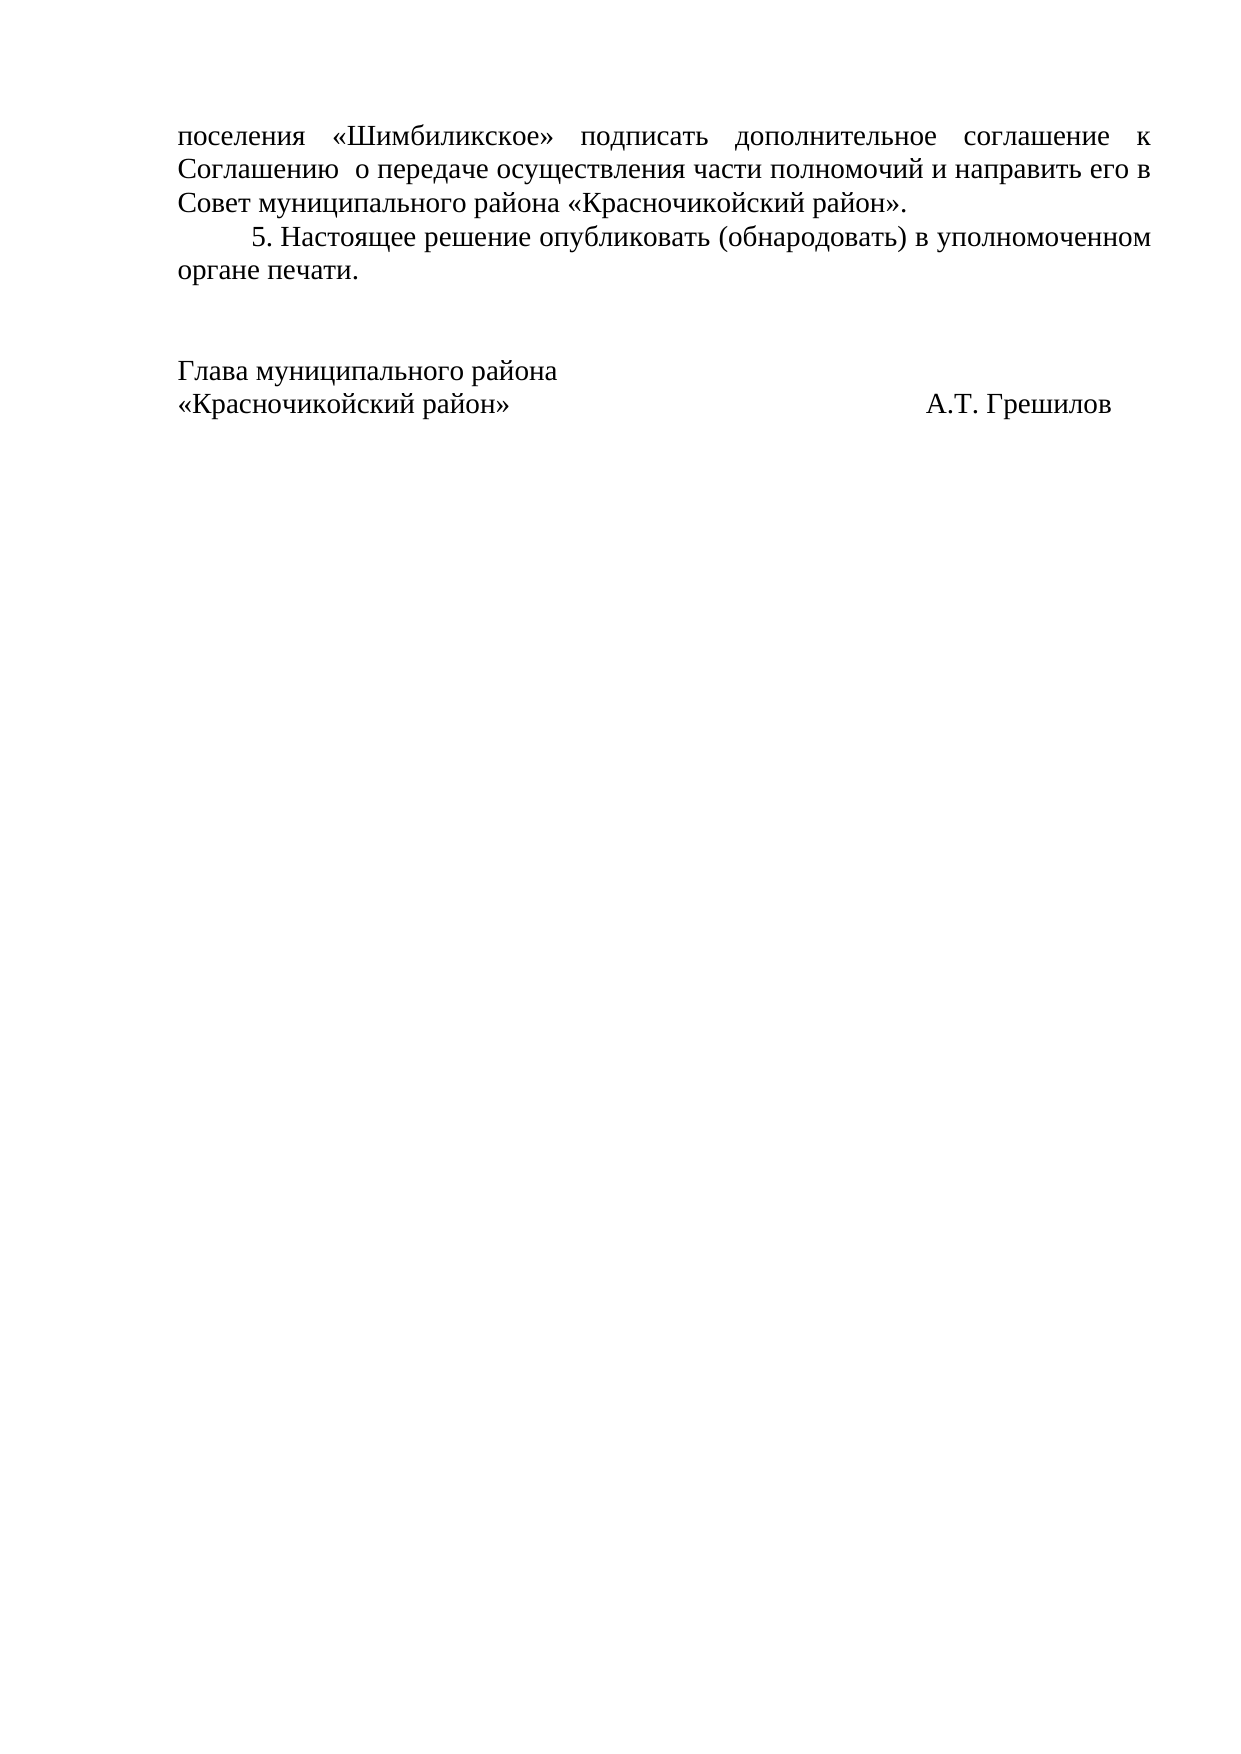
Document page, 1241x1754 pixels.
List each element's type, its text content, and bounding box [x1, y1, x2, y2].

text 5. Настоящее решение опубликовать (обнародовать) в уполномоченном органе печати. [177, 219, 1152, 286]
text Глава муниципального района [177, 353, 1152, 386]
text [177, 118, 1152, 219]
text «Красночикойский район» А.Т. Грешилов [177, 386, 1152, 420]
